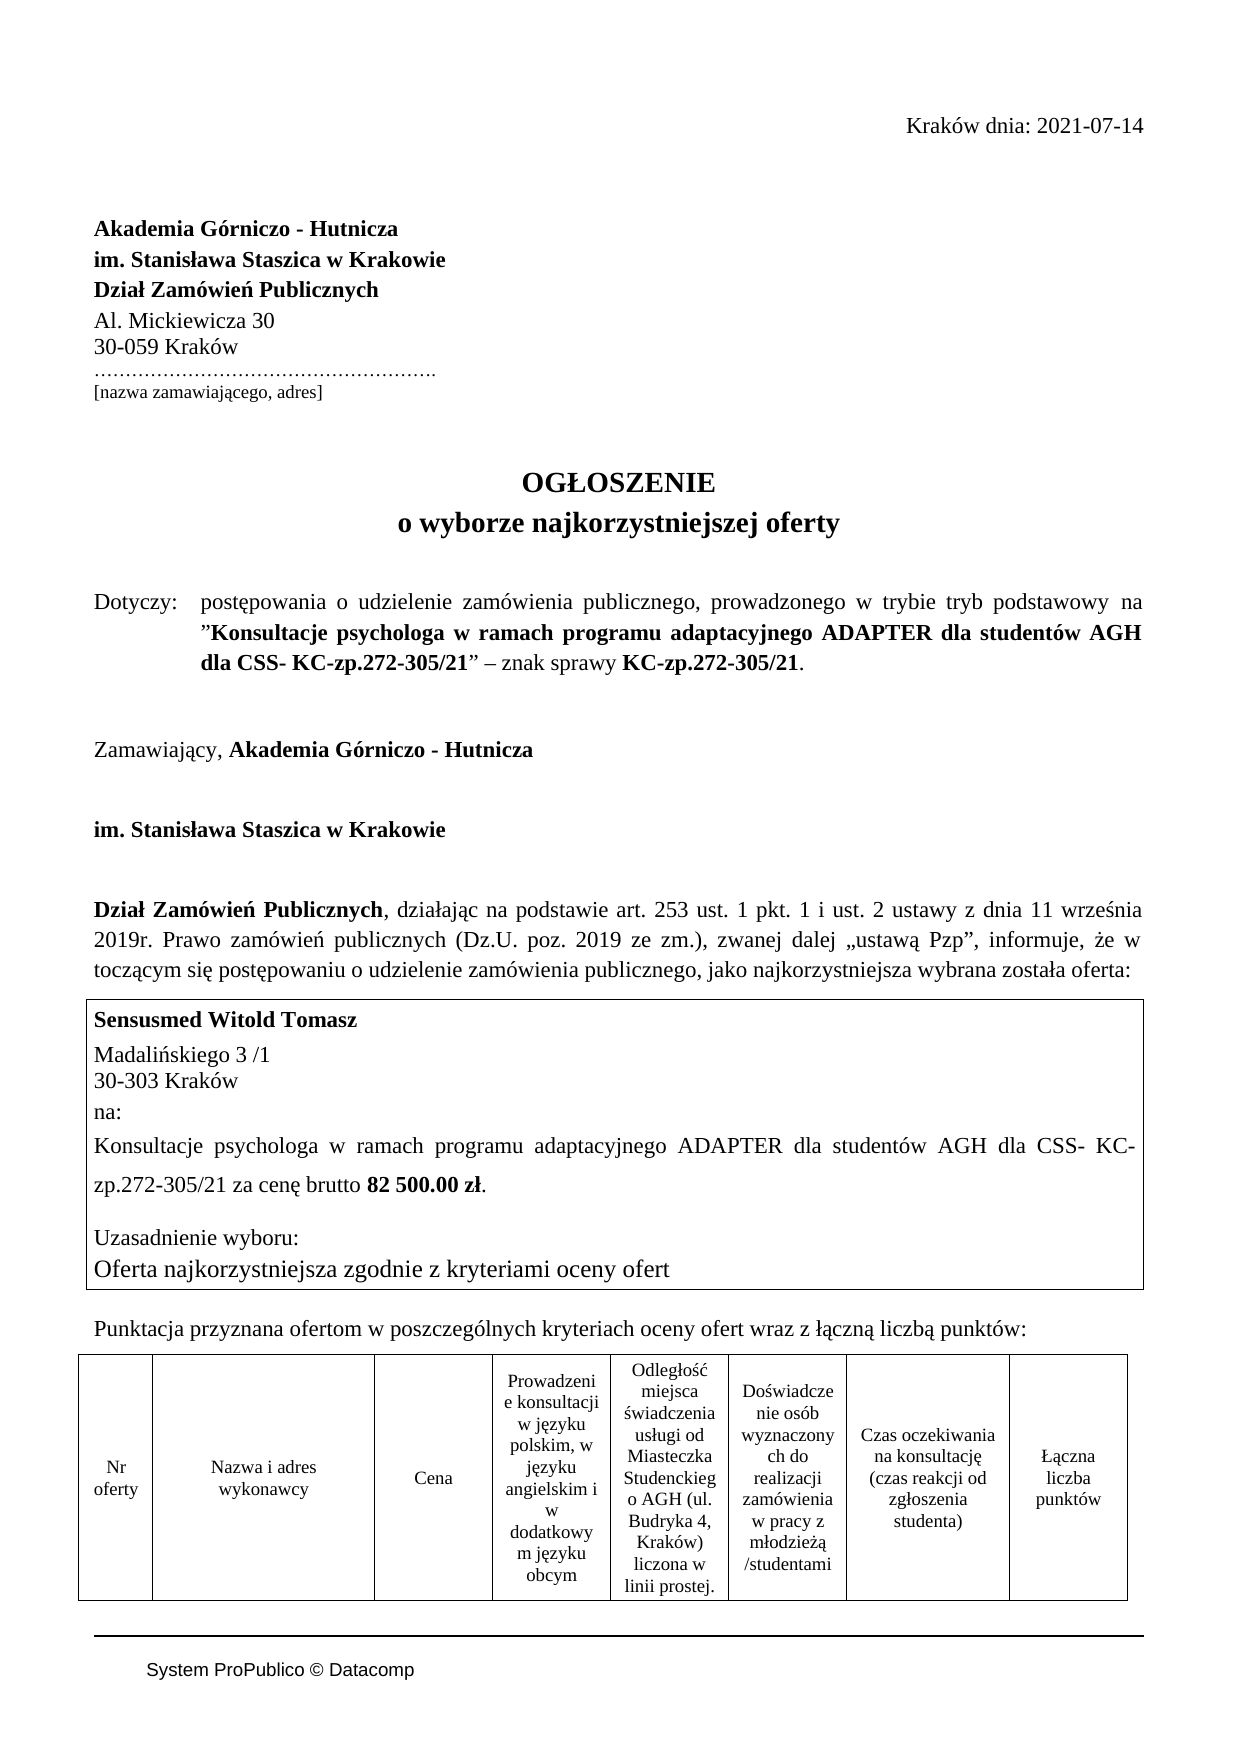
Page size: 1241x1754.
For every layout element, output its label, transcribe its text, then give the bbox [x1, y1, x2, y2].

table_header Odległość miejsca świadczenia usługi od Miasteczka Studenckiego AGH (ul. Budryka 4, Kraków) liczona w linii prostej. [611, 1355, 728, 1600]
text ………………………………………………. [94, 359, 1144, 381]
table_header Czas oczekiwania na konsultację (czas reakcji od zgłoszenia studenta) [847, 1355, 1009, 1600]
table_header postępowania o udzielenie zamówienia publicznego, prowadzonego w trybie tryb podstawowy na ”Konsultacje psychologa w ramach programu adaptacyjnego ADAPTER dla studentów AGH dla CSS- KC-zp.272-305/21” – znak sprawy KC-zp.272-305/21. [189, 588, 1154, 686]
text o wyborze najkorzystniejszej oferty [94, 505, 1144, 538]
text Dział Zamówień Publicznych [94, 276, 1144, 302]
table_header Łączna liczba punktów [1010, 1355, 1127, 1600]
table_header Dotyczy: [83, 588, 189, 686]
table_header Doświadczenie osób wyznaczonych do realizacji zamówienia w pracy z młodzieżą /studentami [729, 1355, 846, 1600]
table_header Nazwa i adres wykonawcy [153, 1355, 374, 1600]
table_header Nr oferty [79, 1355, 152, 1600]
table_header Cena [375, 1355, 492, 1600]
text im. Stanisława Staszica w Krakowie [94, 816, 1144, 842]
table_header Sensusmed Witold Tomasz Madalińskiego 3 /1 30-303 Kraków na: Konsultacje psychologa w ramach programu adaptacyjnego ADAPTER dla studentów AGH dla CSS- KC-zp.272-305/21 za cenę brutto 82 500.00 zł. Uzasadnienie wyboru: Oferta najkorzystniejsza zgodnie z kryteriami oceny ofert [87, 1000, 1143, 1289]
text Punktacja przyznana ofertom w poszczególnych kryteriach oceny ofert wraz z łączną liczbą punktów: [94, 1315, 1144, 1341]
text Akademia Górniczo - Hutnicza [94, 215, 1144, 241]
text 30-059 Kraków [94, 333, 1144, 359]
text im. Stanisława Staszica w Krakowie [94, 246, 1144, 272]
text Zamawiający, Akademia Górniczo - Hutnicza [94, 736, 1144, 762]
text Al. Mickiewicza 30 [94, 307, 1144, 333]
text Dział Zamówień Publicznych, działając na podstawie art. 253 ust. 1 pkt. 1 i ust. 2 ustawy z dnia 11 września 2019r. Prawo zamówień publicznych (Dz.U. poz. 2019 ze zm.), zwanej dalej „ustawą Pzp”, informuje, że w toczącym się postępowaniu o udzielenie zamówienia publicznego, jako najkorzystniejsza wybrana została oferta: [94, 896, 1144, 983]
subtitle OGŁOSZENIE [94, 465, 1144, 498]
table_header Prowadzenie konsultacji w języku polskim, w języku angielskim i w dodatkowym języku obcym [493, 1355, 610, 1600]
text Kraków dnia: 2021-07-14 [94, 112, 1144, 139]
text [nazwa zamawiającego, adres] [94, 381, 1144, 402]
